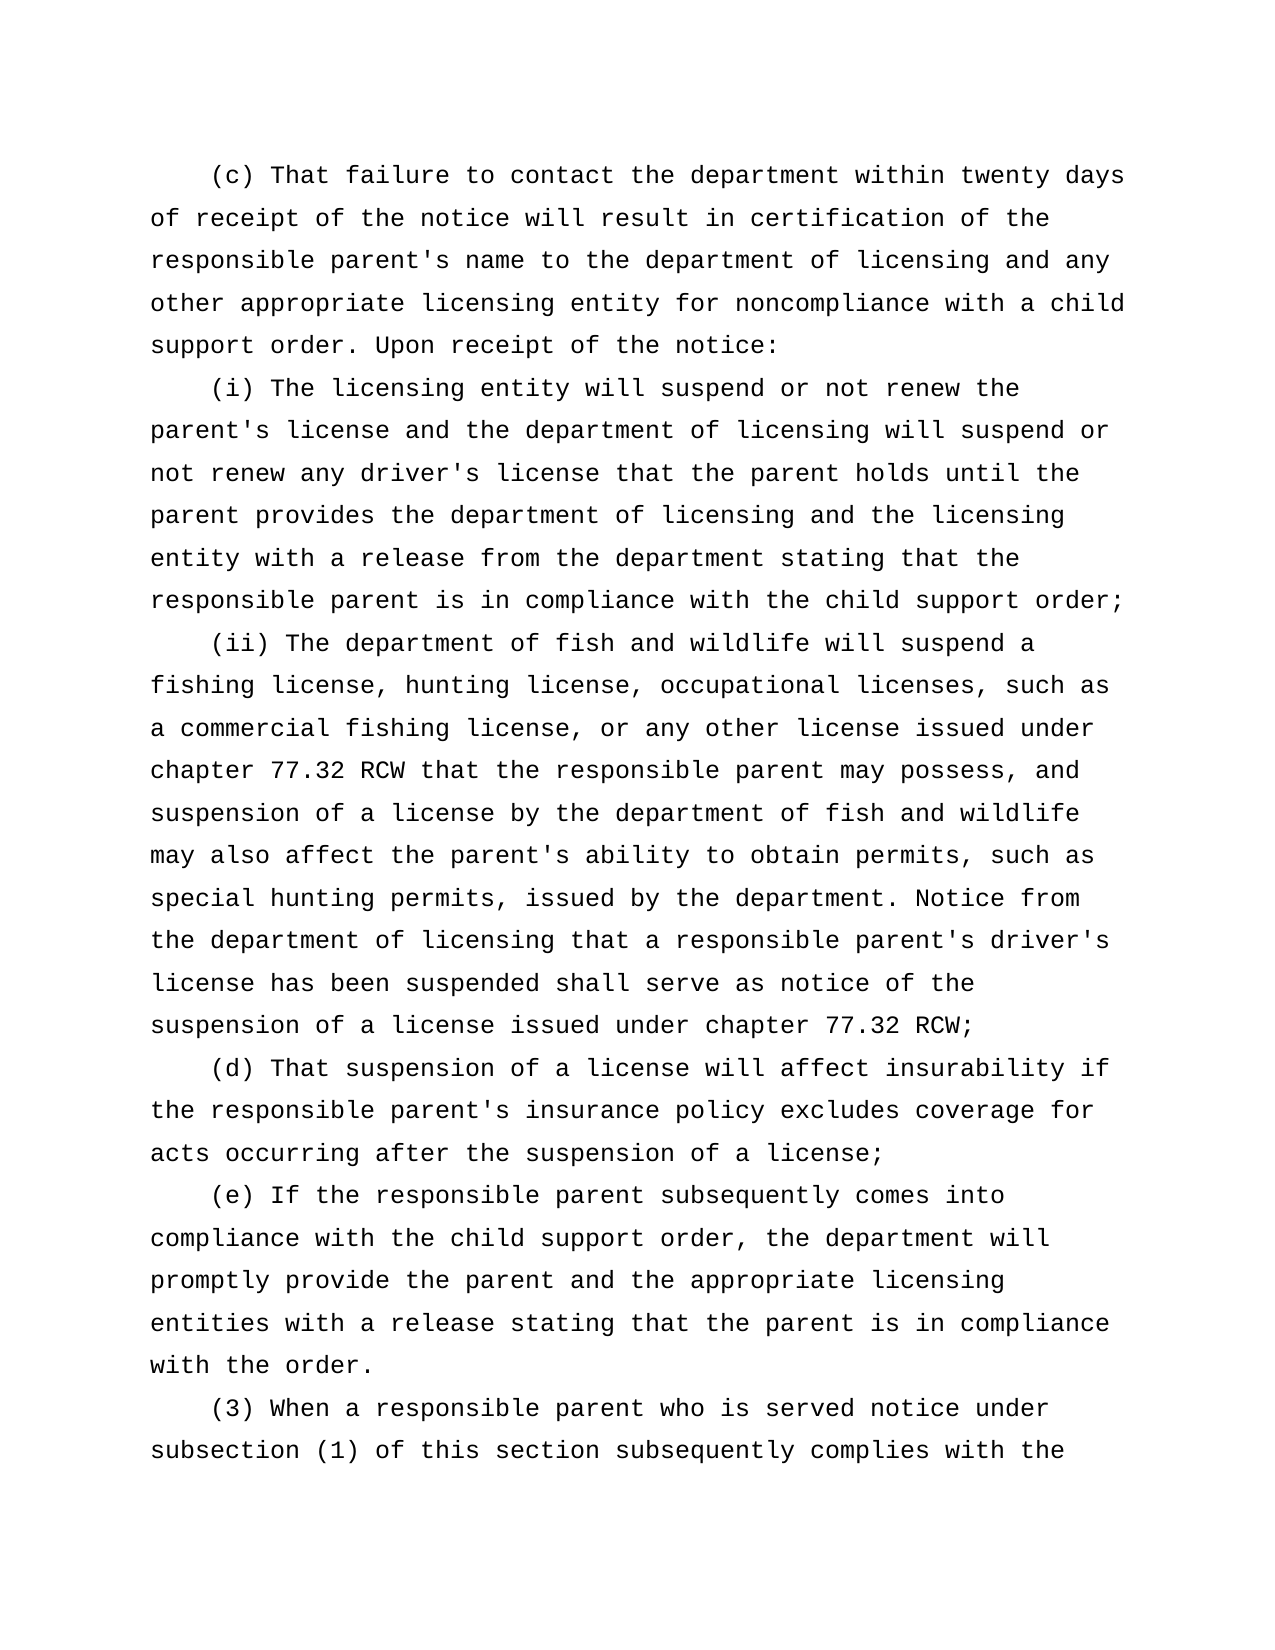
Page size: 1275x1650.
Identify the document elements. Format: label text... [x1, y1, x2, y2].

text (ii) The department of fish and wildlife will suspend a fishing license, hunting license, occupational licenses, such as a commercial fishing license, or any other license issued under chapter 77.32 RCW that the responsible parent may possess, and suspension of a license by the department of fish and wildlife may also affect the parent's ability to obtain permits, such as special hunting permits, issued by the department. Notice from the department of licensing that a responsible parent's driver's license has been suspended shall serve as notice of the suspension of a license issued under chapter 77.32 RCW; [150, 617, 1125, 1042]
text (c) That failure to contact the department within twenty days of receipt of the notice will result in certification of the responsible parent's name to the department of licensing and any other appropriate licensing entity for noncompliance with a child support order. Upon receipt of the notice: [150, 150, 1125, 362]
text (d) That suspension of a license will affect insurability if the responsible parent's insurance policy excludes coverage for acts occurring after the suspension of a license; [150, 1042, 1125, 1170]
text (i) The licensing entity will suspend or not renew the parent's license and the department of licensing will suspend or not renew any driver's license that the parent holds until the parent provides the department of licensing and the licensing entity with a release from the department stating that the responsible parent is in compliance with the child support order; [150, 362, 1125, 617]
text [150, 1382, 1125, 1467]
text (e) If the responsible parent subsequently comes into compliance with the child support order, the department will promptly provide the parent and the appropriate licensing entities with a release stating that the parent is in compliance with the order. [150, 1170, 1125, 1382]
